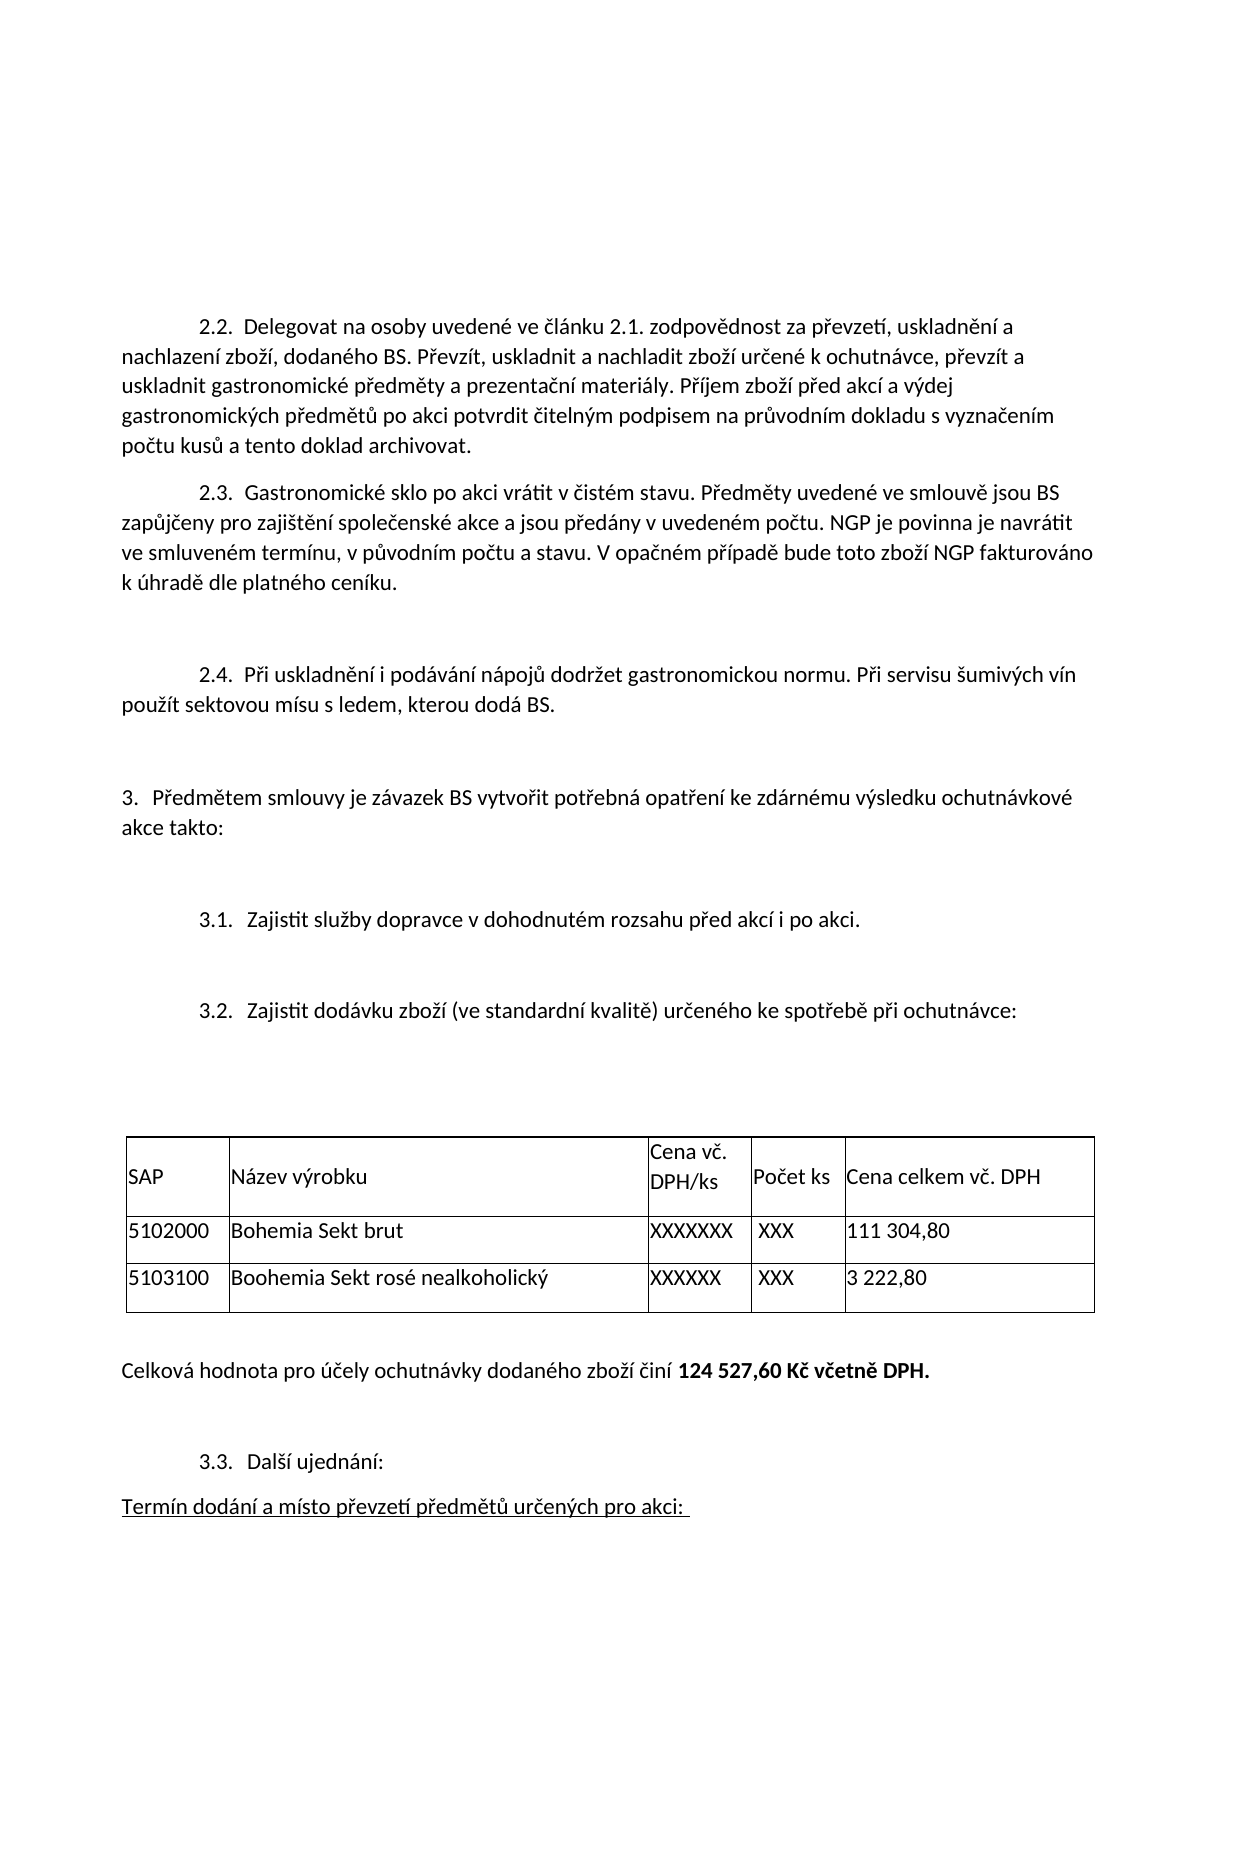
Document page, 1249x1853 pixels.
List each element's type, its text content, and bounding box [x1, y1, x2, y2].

table_header Cena celkem vč. DPH [846, 1138, 1094, 1216]
table_cell 5103100 [127, 1264, 229, 1312]
table_cell XXXXXX [649, 1264, 751, 1312]
table_cell Boohemia Sekt rosé nealkoholický [230, 1264, 648, 1312]
text Termín dodání a místo převzetí předmětů určených pro akci: [121, 1492, 1099, 1520]
table_cell XXX [752, 1264, 845, 1312]
table_cell 5102000 [127, 1217, 229, 1262]
table_header Název výrobku [230, 1138, 648, 1216]
table_header Počet ks [752, 1138, 845, 1216]
text Celková hodnota pro účely ochutnávky dodaného zboží činí 124 527,60 Kč včetně DPH. [121, 1357, 1099, 1385]
table_cell 111 304,80 [846, 1217, 1094, 1262]
table_cell XXX [752, 1217, 845, 1262]
list Další ujednání: [121, 1447, 1099, 1475]
list Zajistit dodávku zboží (ve standardní kvalitě) určeného ke spotřebě při ochutnávce: [121, 996, 1099, 1024]
list Zajistit služby dopravce v dohodnutém rozsahu před akcí i po akci. [121, 905, 1099, 933]
table_cell 3 222,80 [846, 1264, 1094, 1312]
list Při uskladnění i podávání nápojů dodržet gastronomickou normu. Při servisu šumivých vín použít sektovou mísu s ledem, kterou dodá BS. [121, 660, 1099, 718]
table_header SAP [127, 1138, 229, 1216]
list Gastronomické sklo po akci vrátit v čistém stavu. Předměty uvedené ve smlouvě jsou BS zapůjčeny pro zajištění společenské akce a jsou předány v uvedeném počtu. NGP je povinna je navrátit ve smluveném termínu, v původním počtu a stavu. V opačném případě bude toto zboží NGP fakturováno k úhradě dle platného ceníku. [121, 478, 1099, 596]
list Delegovat na osoby uvedené ve článku 2.1. zodpovědnost za převzetí, uskladnění a nachlazení zboží, dodaného BS. Převzít, uskladnit a nachladit zboží určené k ochutnávce, převzít a uskladnit gastronomické předměty a prezentační materiály. Příjem zboží před akcí a výdej gastronomických předmětů po akci potvrdit čitelným podpisem na průvodním dokladu s vyznačením počtu kusů a tento doklad archivovat. [121, 312, 1099, 459]
list Předmětem smlouvy je závazek BS vytvořit potřebná opatření ke zdárnému výsledku ochutnávkové akce takto: [121, 783, 1099, 841]
table_header Cena vč. DPH/ks [649, 1138, 751, 1216]
table_cell Bohemia Sekt brut [230, 1217, 648, 1262]
table_cell XXXXXXX [649, 1217, 751, 1262]
